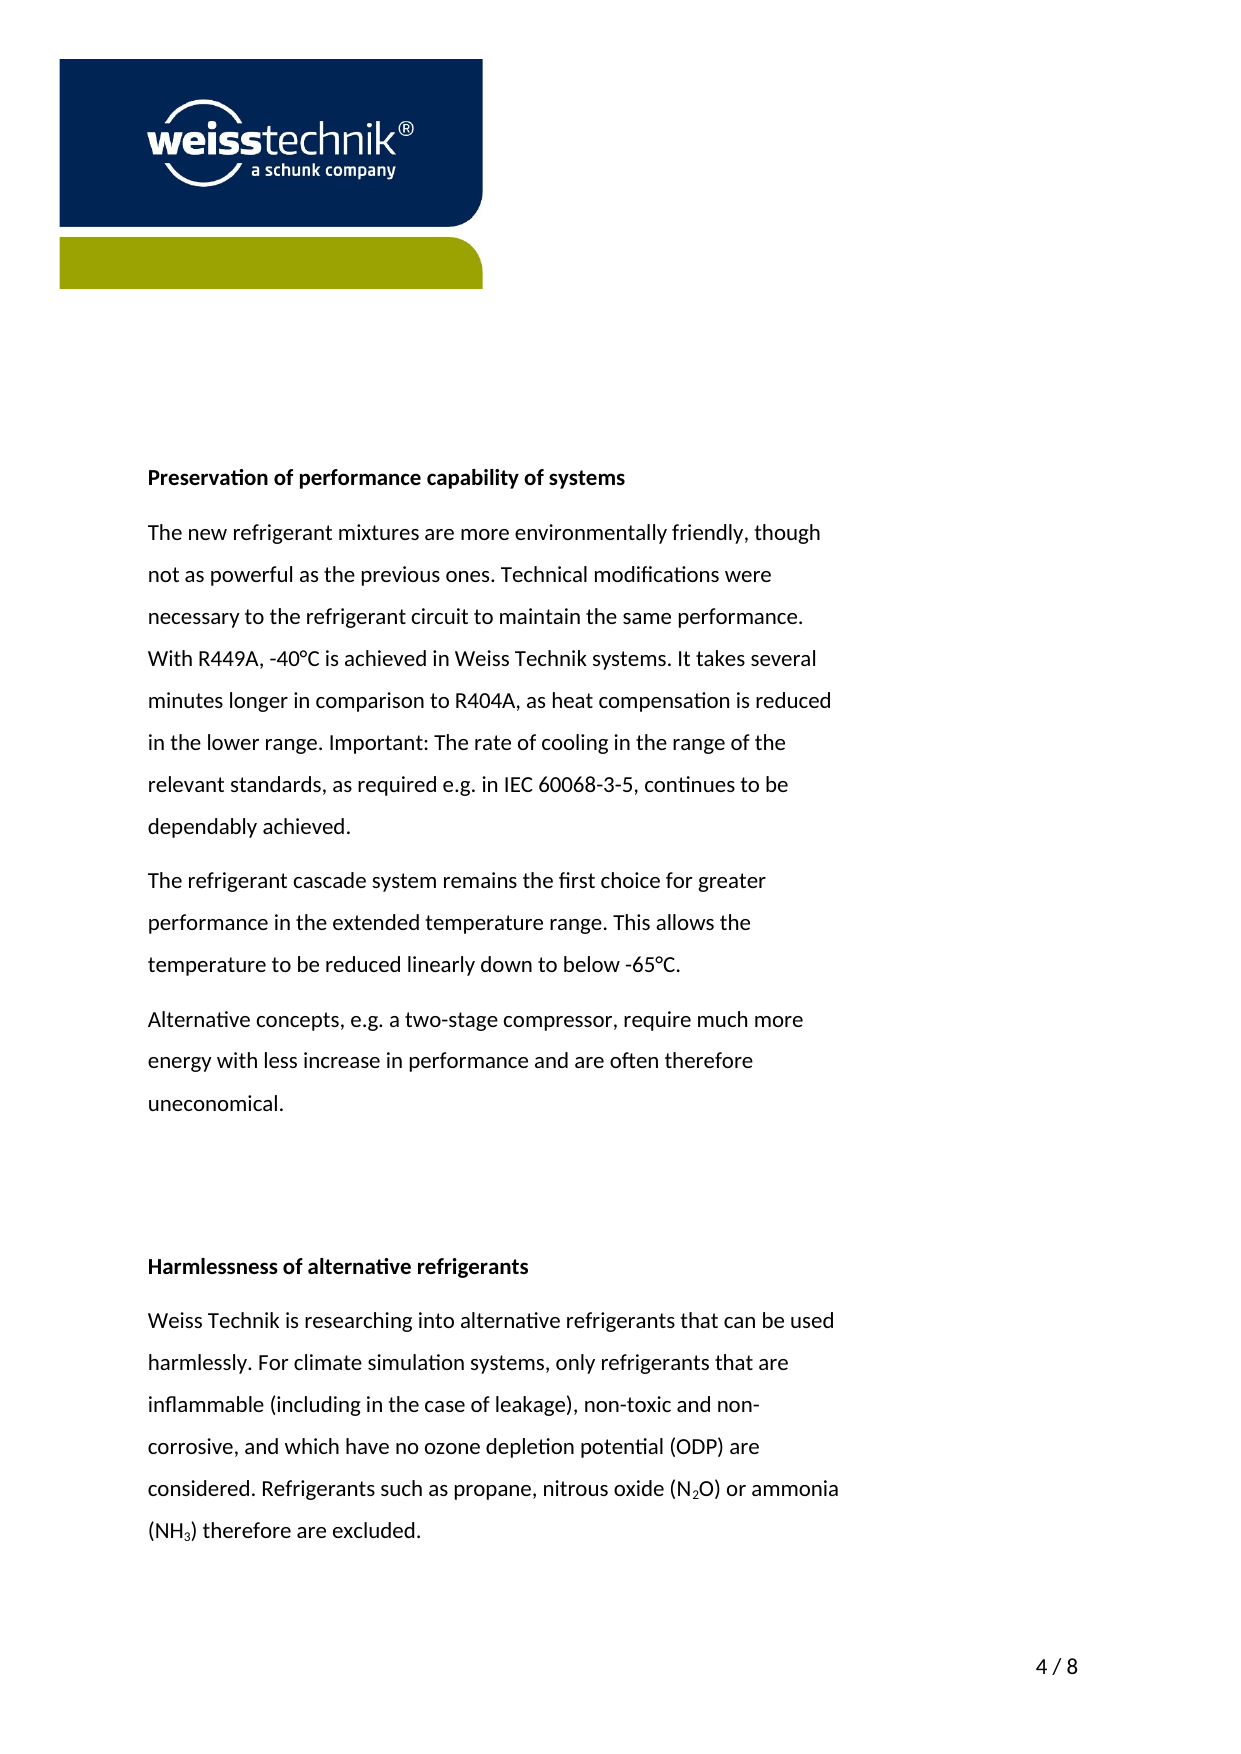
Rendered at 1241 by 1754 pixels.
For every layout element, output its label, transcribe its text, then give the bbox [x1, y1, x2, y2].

text Preservation of performance capability of systems [148, 463, 842, 491]
text Weiss Technik is researching into alternative refrigerants that can be used harmlessly. For climate simulation systems, only refrigerants that are inflammable (including in the case of leakage), non-toxic and non-corrosive, and which have no ozone depletion potential (ODP) are considered. Refrigerants such as propane, nitrous oxide (N2O) or ammonia (NH3) therefore are excluded. [148, 1307, 842, 1544]
text The refrigerant cascade system remains the first choice for greater performance in the extended temperature range. This allows the temperature to be reduced linearly down to below -65°C. [148, 866, 842, 978]
text Alternative concepts, e.g. a two-stage compressor, require much more energy with less increase in performance and are often therefore uneconomical. [148, 1005, 842, 1117]
text Harmlessness of alternative refrigerants [148, 1252, 842, 1280]
picture [59, 59, 483, 289]
text The new refrigerant mixtures are more environmentally friendly, though not as powerful as the previous ones. Technical modifications were necessary to the refrigerant circuit to maintain the same performance. With R449A, -40°C is achieved in Weiss Technik systems. It takes several minutes longer in comparison to R404A, as heat compensation is reduced in the lower range. Important: The rate of cooling in the range of the relevant standards, as required e.g. in IEC 60068-3-5, continues to be dependably achieved. [148, 518, 842, 840]
